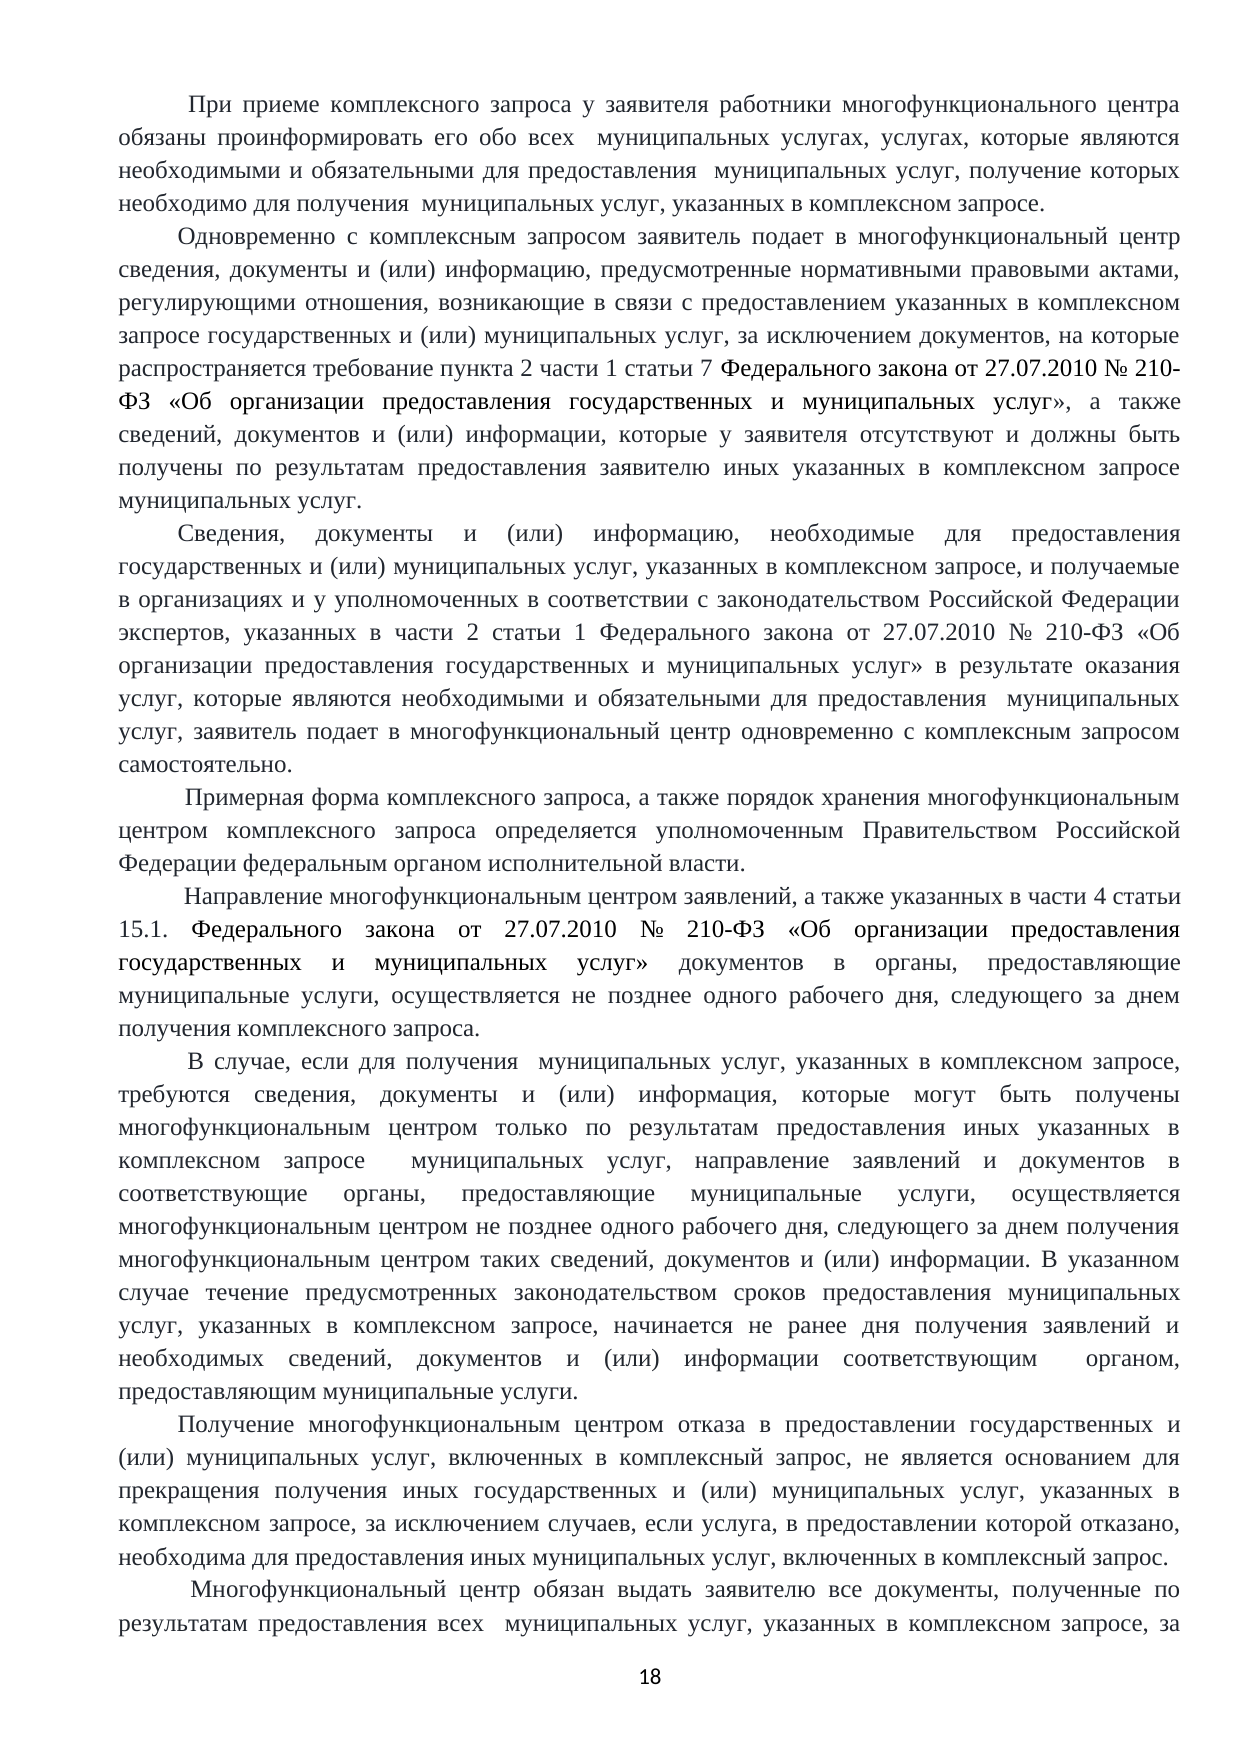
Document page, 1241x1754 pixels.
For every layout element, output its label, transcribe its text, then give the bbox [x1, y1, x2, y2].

text Примерная форма комплексного запроса, а также порядок хранения многофункциональным центром комплексного запроса определяется уполномоченным Правительством Российской Федерации федеральным органом исполнительной власти. [118, 782, 1181, 877]
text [118, 1574, 1181, 1636]
text Сведения, документы и (или) информацию, необходимые для предоставления государственных и (или) муниципальных услуг, указанных в комплексном запросе, и получаемые в организациях и у уполномоченных в соответствии с законодательством Российской Федерации экспертов, указанных в части 2 статьи 1 Федерального закона от 27.07.2010 № 210-ФЗ «Об организации предоставления государственных и муниципальных услуг» в результате оказания услуг, которые являются необходимыми и обязательными для предоставления муниципальных услуг, заявитель подает в многофункциональный центр одновременно с комплексным запросом самостоятельно. [118, 518, 1181, 778]
text При приеме комплексного запроса у заявителя работники многофункционального центра обязаны проинформировать его обо всех муниципальных услугах, услугах, которые являются необходимыми и обязательными для предоставления муниципальных услуг, получение которых необходимо для получения муниципальных услуг, указанных в комплексном запросе. [118, 89, 1181, 216]
text Получение многофункциональным центром отказа в предоставлении государственных и (или) муниципальных услуг, включенных в комплексный запрос, не является основанием для прекращения получения иных государственных и (или) муниципальных услуг, указанных в комплексном запросе, за исключением случаев, если услуга, в предоставлении которой отказано, необходима для предоставления иных муниципальных услуг, включенных в комплексный запрос. [118, 1409, 1181, 1570]
text Направление многофункциональным центром заявлений, а также указанных в части 4 статьи 15.1. Федерального закона от 27.07.2010 № 210-ФЗ «Об организации предоставления государственных и муниципальных услуг» документов в органы, предоставляющие муниципальные услуги, осуществляется не позднее одного рабочего дня, следующего за днем получения комплексного запроса. [118, 881, 1181, 1042]
text Одновременно с комплексным запросом заявитель подает в многофункциональный центр сведения, документы и (или) информацию, предусмотренные нормативными правовыми актами, регулирующими отношения, возникающие в связи с предоставлением указанных в комплексном запросе государственных и (или) муниципальных услуг, за исключением документов, на которые распространяется требование пункта 2 части 1 статьи 7 Федерального закона от 27.07.2010 № 210-ФЗ «Об организации предоставления государственных и муниципальных услуг», а также сведений, документов и (или) информации, которые у заявителя отсутствуют и должны быть получены по результатам предоставления заявителю иных указанных в комплексном запросе муниципальных услуг. [118, 221, 1181, 514]
text В случае, если для получения муниципальных услуг, указанных в комплексном запросе, требуются сведения, документы и (или) информация, которые могут быть получены многофункциональным центром только по результатам предоставления иных указанных в комплексном запросе муниципальных услуг, направление заявлений и документов в соответствующие органы, предоставляющие муниципальные услуги, осуществляется многофункциональным центром не позднее одного рабочего дня, следующего за днем получения многофункциональным центром таких сведений, документов и (или) информации. В указанном случае течение предусмотренных законодательством сроков предоставления муниципальных услуг, указанных в комплексном запросе, начинается не ранее дня получения заявлений и необходимых сведений, документов и (или) информации соответствующим органом, предоставляющим муниципальные услуги. [118, 1046, 1181, 1405]
